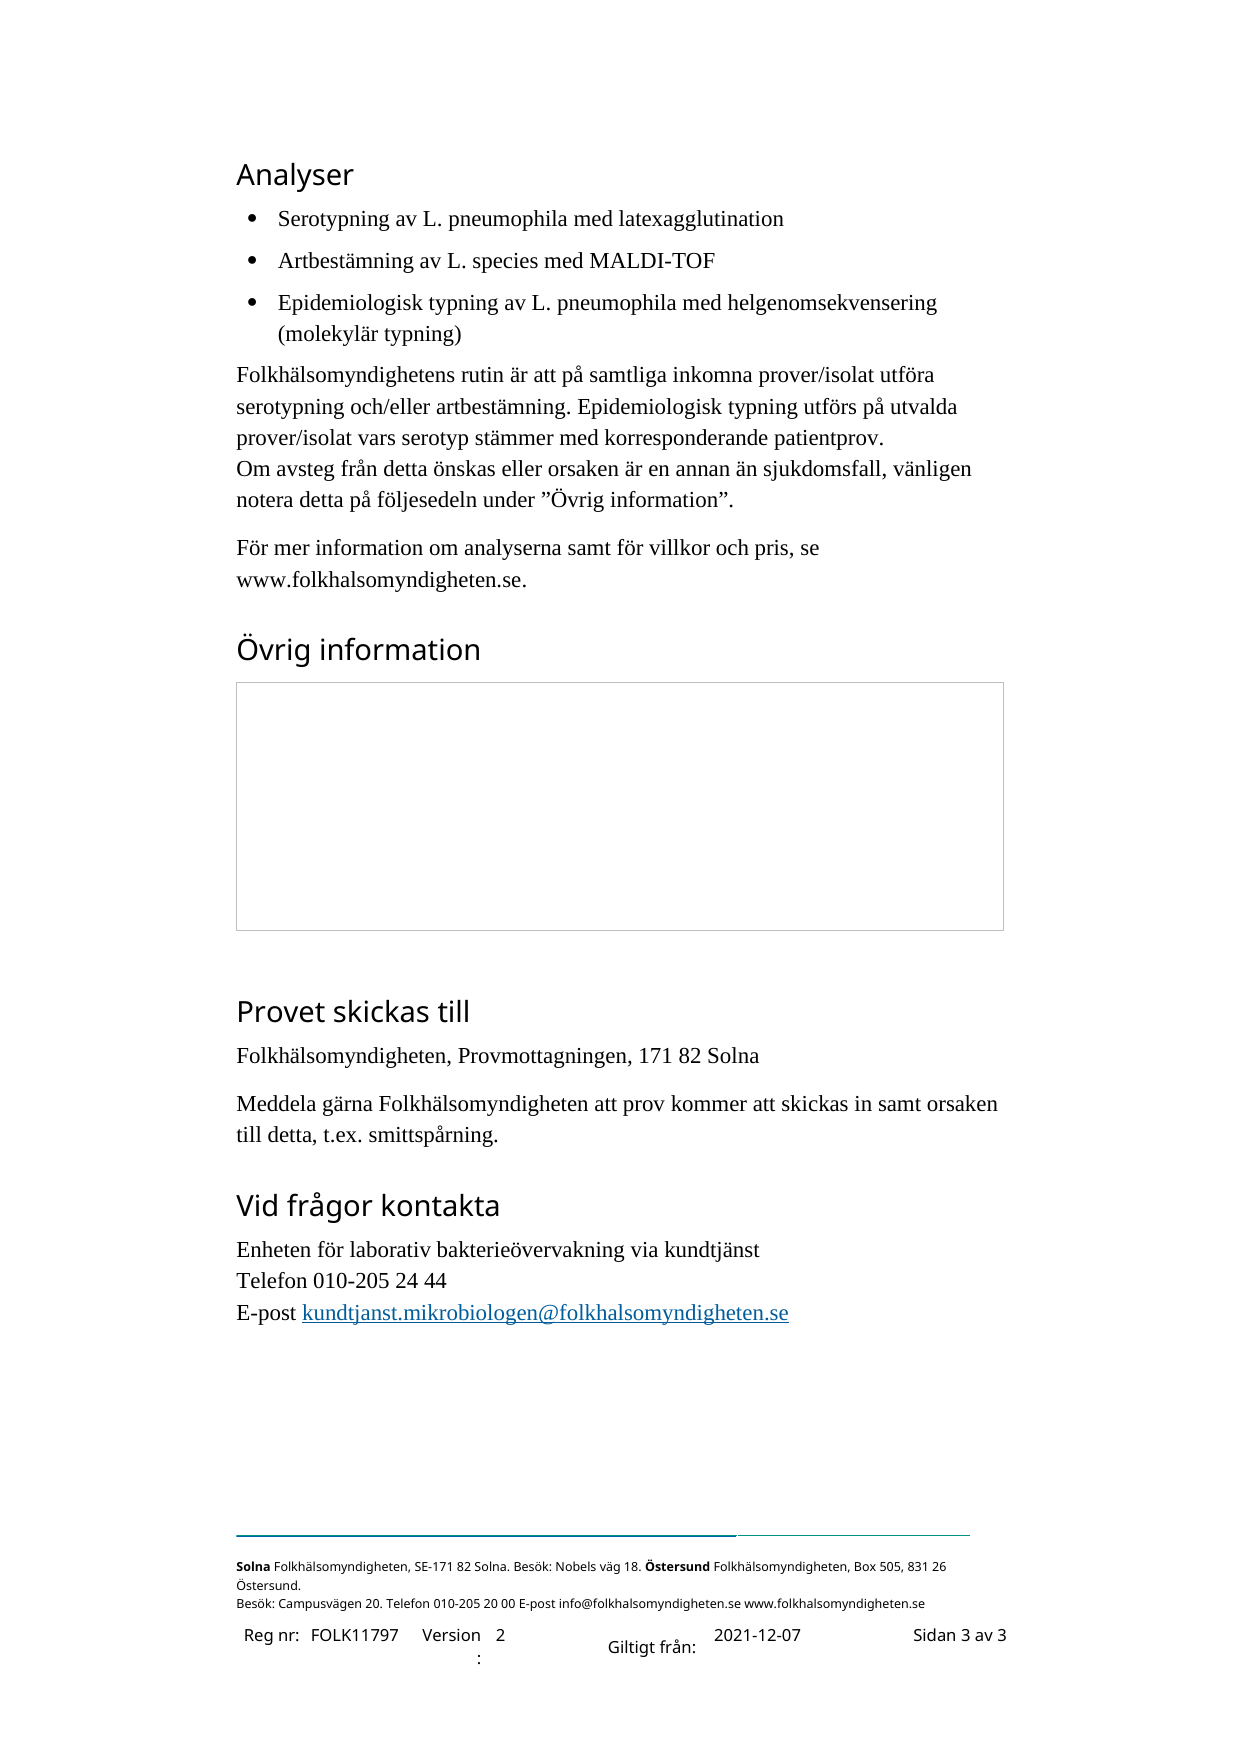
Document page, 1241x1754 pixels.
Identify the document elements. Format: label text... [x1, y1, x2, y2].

text Enheten för laborativ bakterieövervakning via kundtjänst Telefon 010-205 24 44 E-post kundtjanst.mikrobiologen@folkhalsomyndigheten.se [236, 1231, 1004, 1325]
table_header [237, 683, 1003, 930]
subtitle Provet skickas till [236, 992, 1004, 1031]
text Folkhälsomyndigheten, Provmottagningen, 171 82 Solna [236, 1037, 1004, 1069]
subtitle Vid frågor kontakta [236, 1185, 1004, 1225]
subtitle Övrig information [236, 629, 1004, 669]
list Artbestämning av L. species med MALDI-TOF [248, 242, 1004, 273]
list Serotypning av L. pneumophila med latexagglutination [248, 200, 1004, 232]
text Meddela gärna Folkhälsomyndigheten att prov kommer att skickas in samt orsaken till detta, t.ex. smittspårning. [236, 1085, 1004, 1148]
text Folkhälsomyndighetens rutin är att på samtliga inkomna prover/isolat utföra serotypning och/eller artbestämning. Epidemiologisk typning utförs på utvalda prover/isolat vars serotyp stämmer med korresponderande patientprov. Om avsteg från detta önskas eller orsaken är en annan än sjukdomsfall, vänligen notera detta på följesedeln under ”Övrig information”. [236, 357, 1004, 513]
text För mer information om analyserna samt för villkor och pris, se www.folkhalsomyndigheten.se. [236, 529, 1004, 592]
list Epidemiologisk typning av L. pneumophila med helgenomsekvensering (molekylär typning) [248, 284, 1004, 346]
subtitle Analyser [236, 154, 1004, 194]
